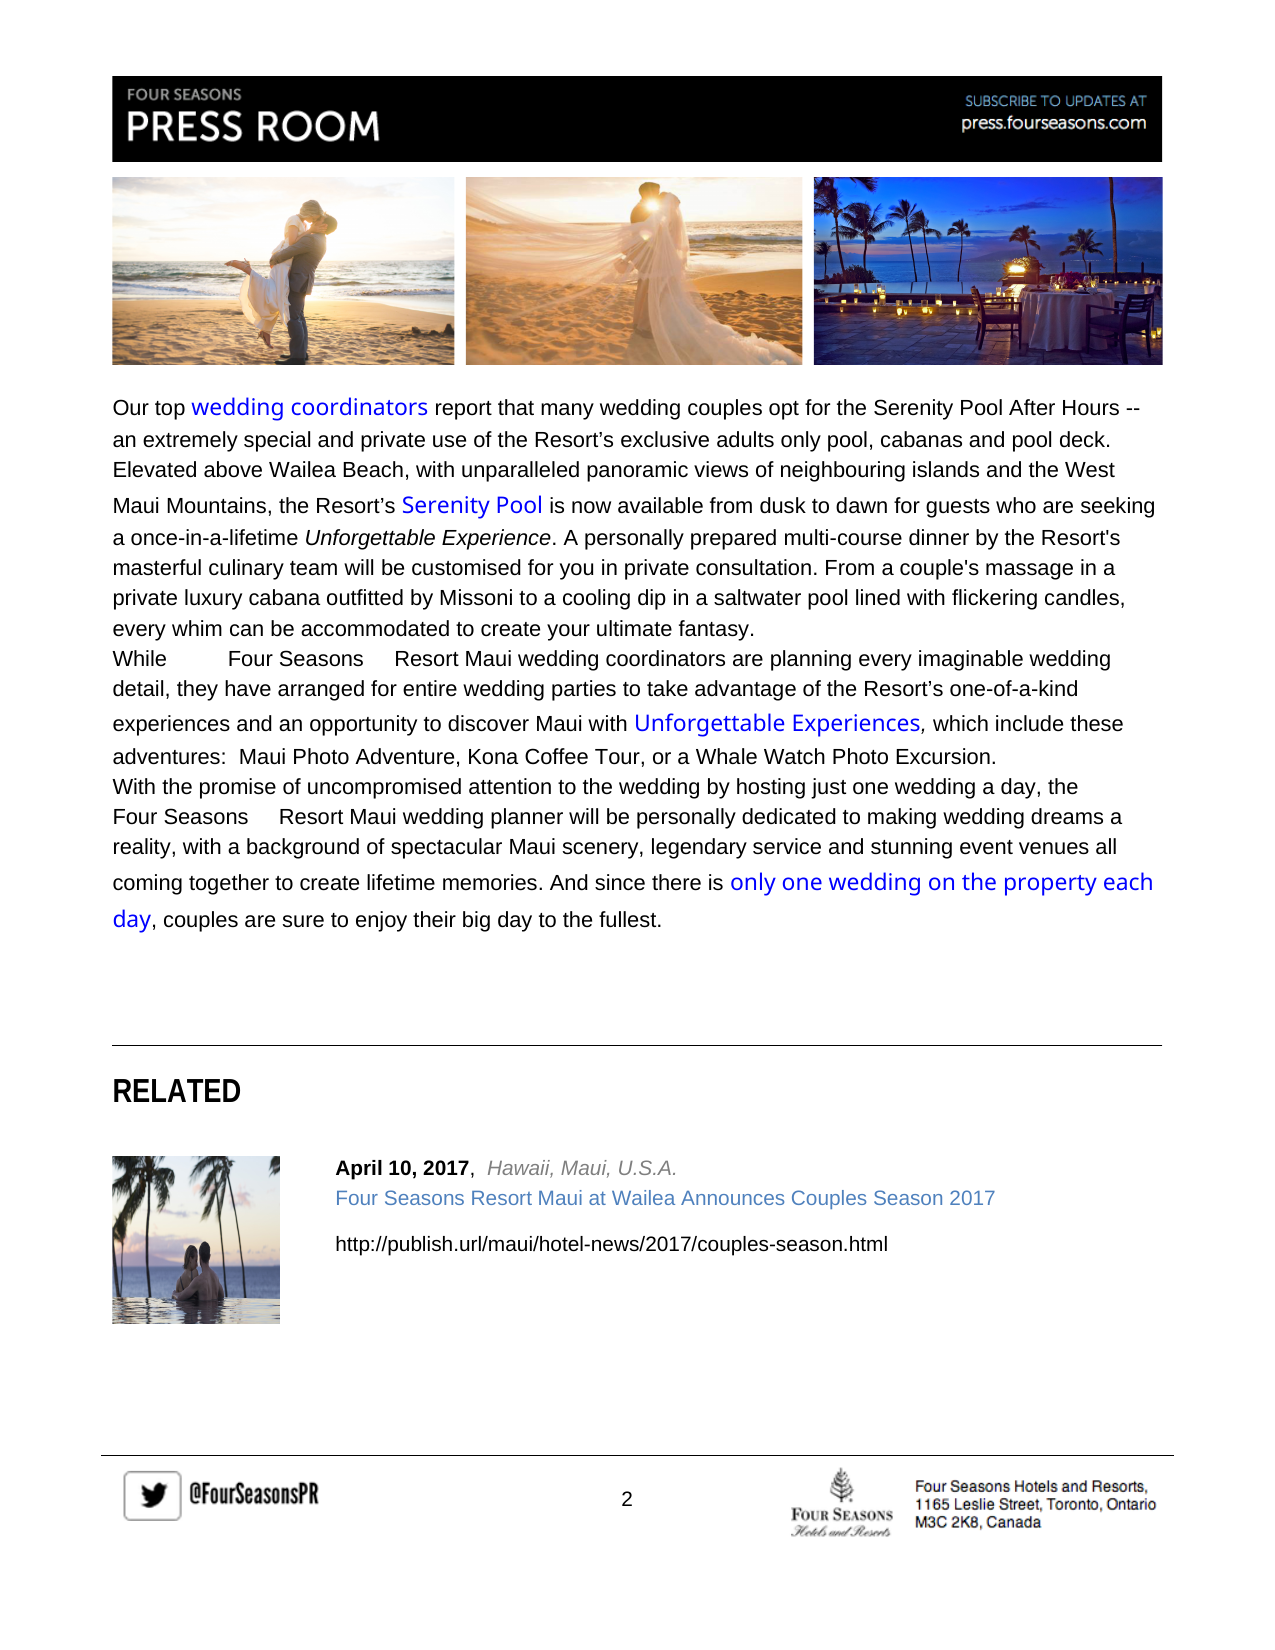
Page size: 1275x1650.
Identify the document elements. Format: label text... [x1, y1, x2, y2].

text Our top wedding coordinators report that many wedding couples opt for the Serenity Pool After Hours -- an extremely special and private use of the Resort’s exclusive adults only pool, cabanas and pool deck. Elevated above Wailea Beach, with unparalleled panoramic views of neighbouring islands and the West Maui Mountains, the Resort’s Serenity Pool is now available from dusk to dawn for guests who are seeking a once-in-a-lifetime Unforgettable Experience. A personally prepared multi-course dinner by the Resort's masterful culinary team will be customised for you in private consultation. From a couple's massage in a private luxury cabana outfitted by Missoni to a cooling dip in a saltwater pool lined with flickering candles, every whim can be accommodated to create your ultimate fantasy. [112, 391, 1162, 641]
picture [112, 177, 455, 365]
subtitle RELATED [112, 1071, 1162, 1110]
picture [813, 177, 1163, 365]
picture [112, 1458, 469, 1540]
picture [780, 1456, 1163, 1543]
picture [112, 76, 1163, 162]
table_header April 10, 2017, Hawaii, Maui, U.S.A. Four Seasons Resort Maui at Wailea Announces Couples Season 2017 http://publish.url/maui/hotel-news/2017/couples-season.html [324, 1156, 1173, 1330]
text With the promise of uncompromised attention to the wedding by hosting just one wedding a day, the Four Seasons Resort Maui wedding planner will be personally dedicated to making wedding dreams a reality, with a background of spectacular Maui scenery, legendary service and stunning event venues all coming together to create lifetime memories. And since there is only one wedding on the property each day, couples are sure to enjoy their big day to the fullest. [112, 774, 1162, 934]
table_header [455, 177, 802, 391]
table_header [101, 1156, 324, 1330]
text While Four Seasons Resort Maui wedding coordinators are planning every imaginable wedding detail, they have arranged for entire wedding parties to take advantage of the Resort’s one-of-a-kind experiences and an opportunity to discover Maui with Unforgettable Experiences, which include these adventures: Maui Photo Adventure, Kona Coffee Tour, or a Whale Watch Photo Excursion. [112, 646, 1162, 769]
picture [465, 177, 803, 365]
picture [112, 1156, 280, 1324]
table_header [803, 177, 1162, 391]
table_header [101, 177, 454, 391]
